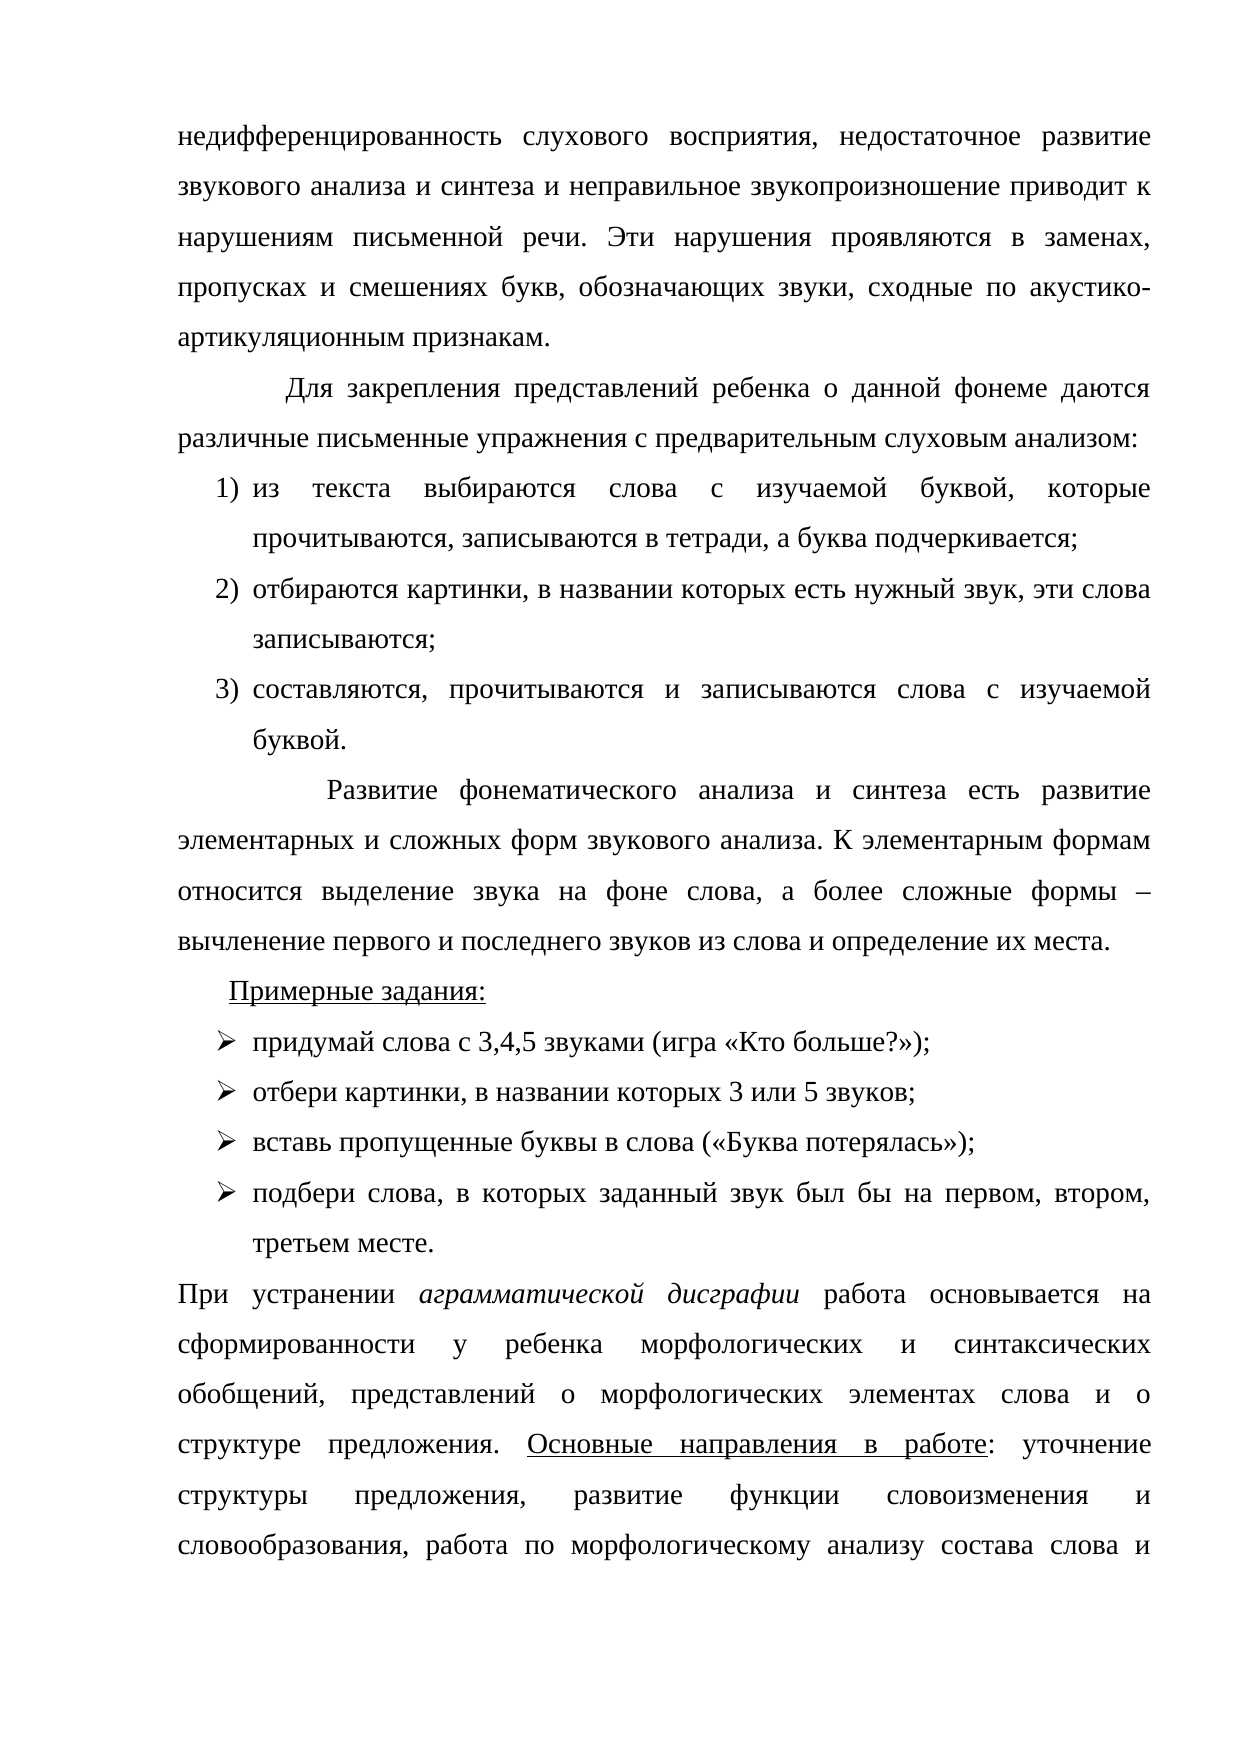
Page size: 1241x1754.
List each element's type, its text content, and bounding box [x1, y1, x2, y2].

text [177, 118, 1152, 353]
text Примерные задания: [177, 973, 1152, 1007]
list из текста выбираются слова с изучаемой буквой, которые прочитываются, записываются в тетради, а буква подчеркивается; [215, 470, 1152, 554]
list вставь пропущенные буквы в слова («Буква потерялась»); [215, 1124, 1152, 1158]
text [177, 1276, 1152, 1561]
list отбери картинки, в названии которых 3 или 5 звуков; [215, 1074, 1152, 1108]
list составляются, прочитываются и записываются слова с изучаемой буквой. [215, 672, 1152, 755]
text Развитие фонематического анализа и синтеза есть развитие элементарных и сложных форм звукового анализа. К элементарным формам относится выделение звука на фоне слова, а более сложные формы – вычленение первого и последнего звуков из слова и определение их места. [177, 772, 1152, 957]
list отбираются картинки, в названии которых есть нужный звук, эти слова записываются; [215, 571, 1152, 655]
list придумай слова с 3,4,5 звуками (игра «Кто больше?»); [215, 1024, 1152, 1057]
list подбери слова, в которых заданный звук был бы на первом, втором, третьем месте. [215, 1175, 1152, 1259]
text Для закрепления представлений ребенка о данной фонеме даются различные письменные упражнения с предварительным слуховым анализом: [177, 370, 1152, 453]
